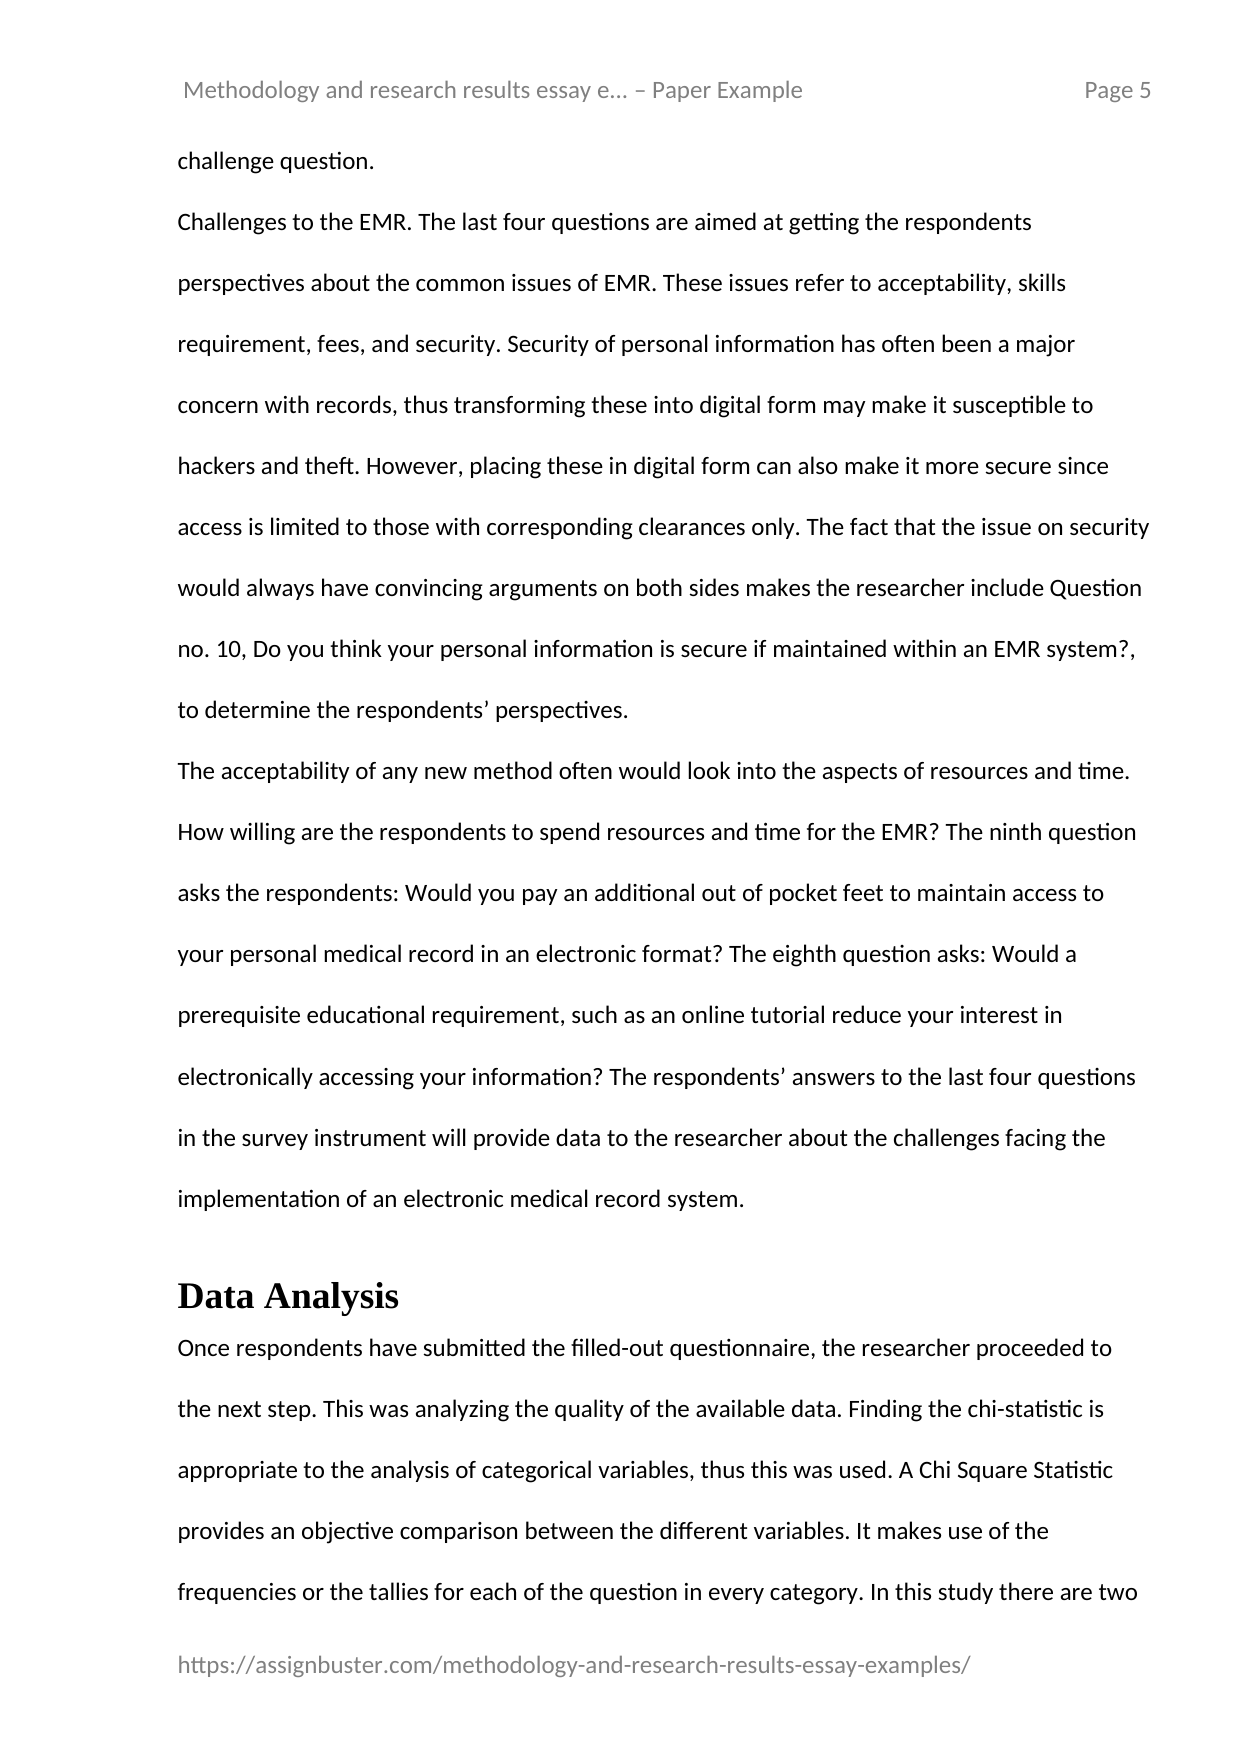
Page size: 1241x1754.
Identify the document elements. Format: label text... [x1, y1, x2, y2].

subtitle Data Analysis [177, 1273, 1152, 1316]
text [177, 1332, 1152, 1607]
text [177, 145, 1152, 1213]
